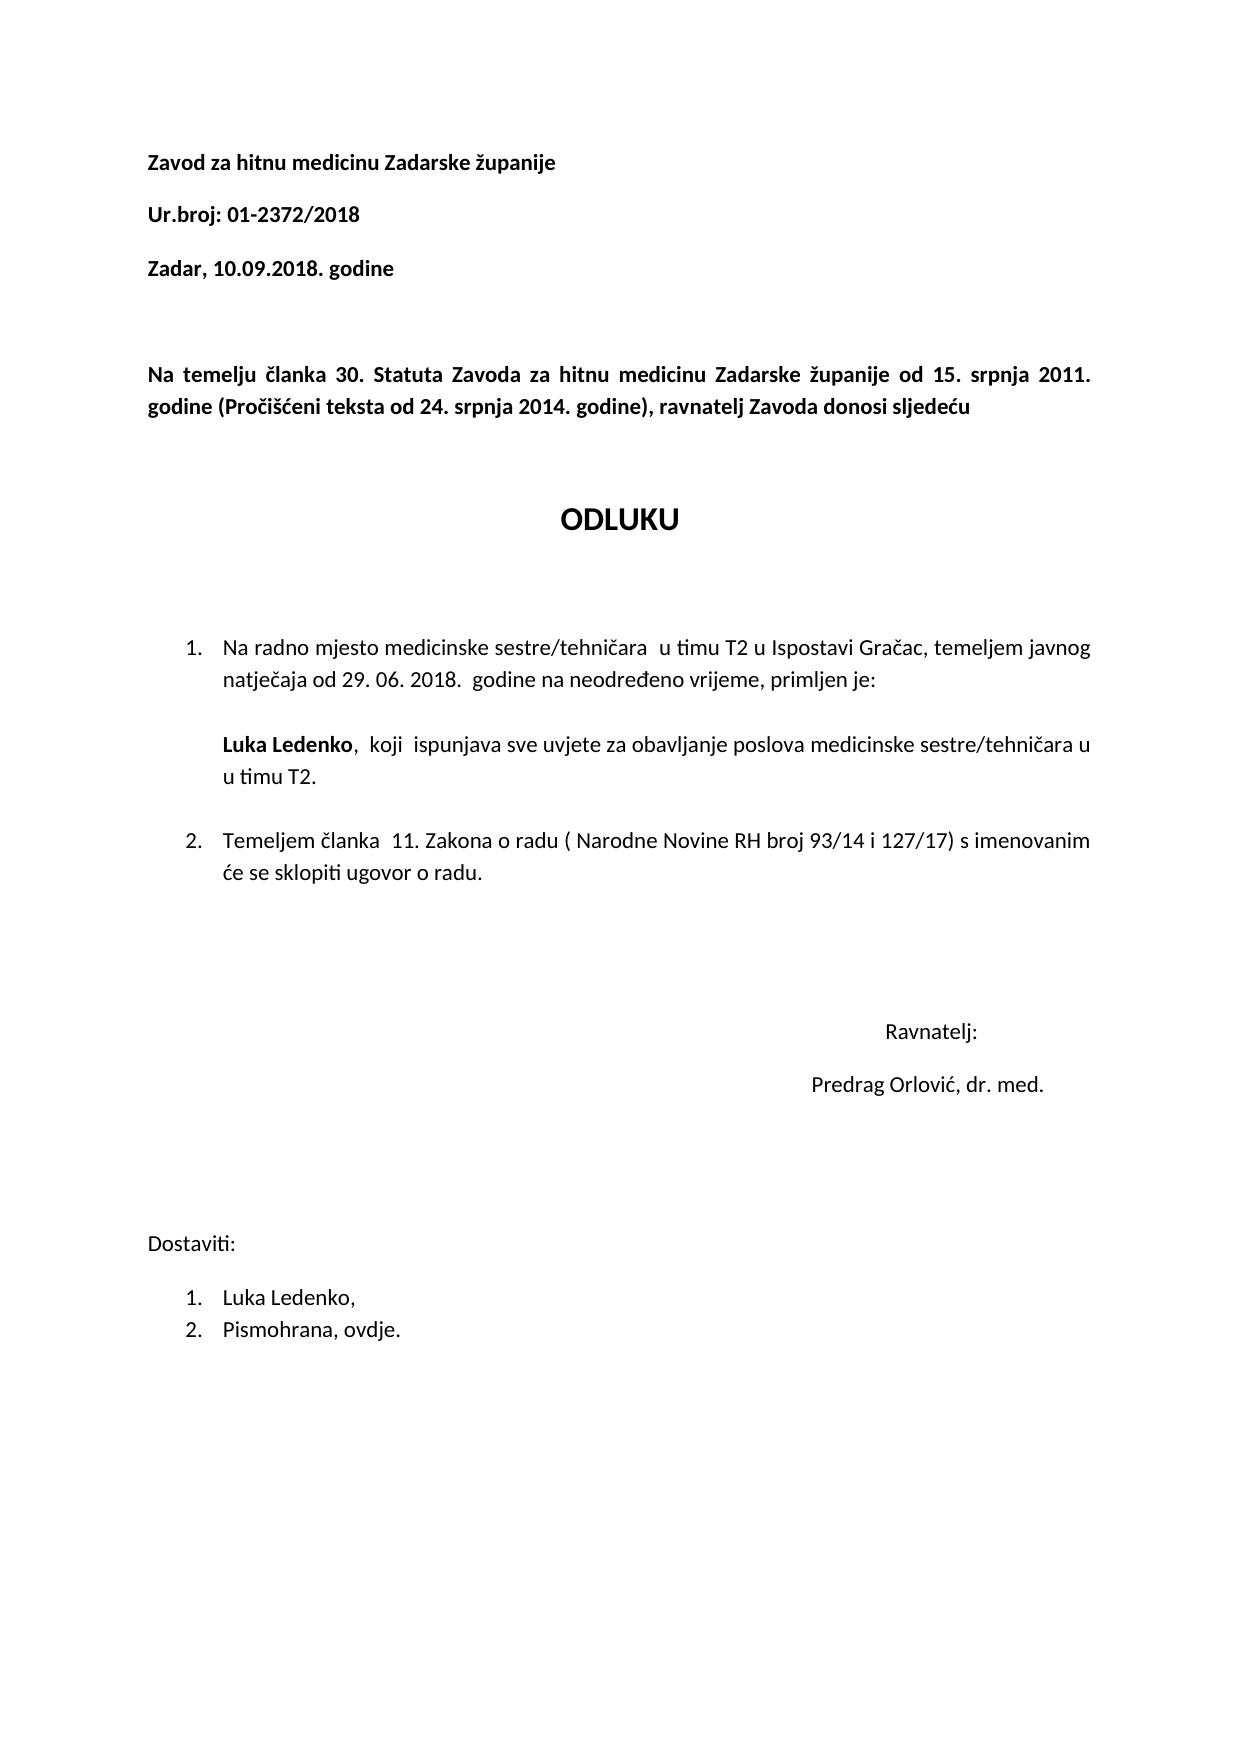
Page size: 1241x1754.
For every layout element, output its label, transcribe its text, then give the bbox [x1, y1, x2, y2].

list Luka Ledenko, [185, 1283, 1093, 1311]
list Temeljem članka 11. Zakona o radu ( Narodne Novine RH broj 93/14 i 127/17) s imenovanim će se sklopiti ugovor o radu. [185, 826, 1093, 886]
text Predrag Orlović, dr. med. [738, 1071, 1093, 1098]
text Na temelju članka 30. Statuta Zavoda za hitnu medicinu Zadarske županije od 15. srpnja 2011. godine (Pročišćeni teksta od 24. srpnja 2014. godine), ravnatelj Zavoda donosi sljedeću [148, 360, 1093, 420]
text Dostaviti: [148, 1229, 1093, 1258]
list Na radno mjesto medicinske sestre/tehničara u timu T2 u Ispostavi Gračac, temeljem javnog natječaja od 29. 06. 2018. godine na neodređeno vrijeme, primljen je: [185, 633, 1093, 693]
list Pismohrana, ovdje. [185, 1315, 1093, 1343]
text Zavod za hitnu medicinu Zadarske županije [148, 148, 1093, 176]
text Ur.broj: 01-2372/2018 [148, 201, 1093, 229]
text Zadar, 10.09.2018. godine [148, 254, 1093, 282]
text Ravnatelj: [885, 1017, 1093, 1046]
text ODLUKU [148, 498, 1093, 539]
list Luka Ledenko, koji ispunjava sve uvjete za obavljanje poslova medicinske sestre/tehničara u u timu T2. [223, 730, 1093, 790]
